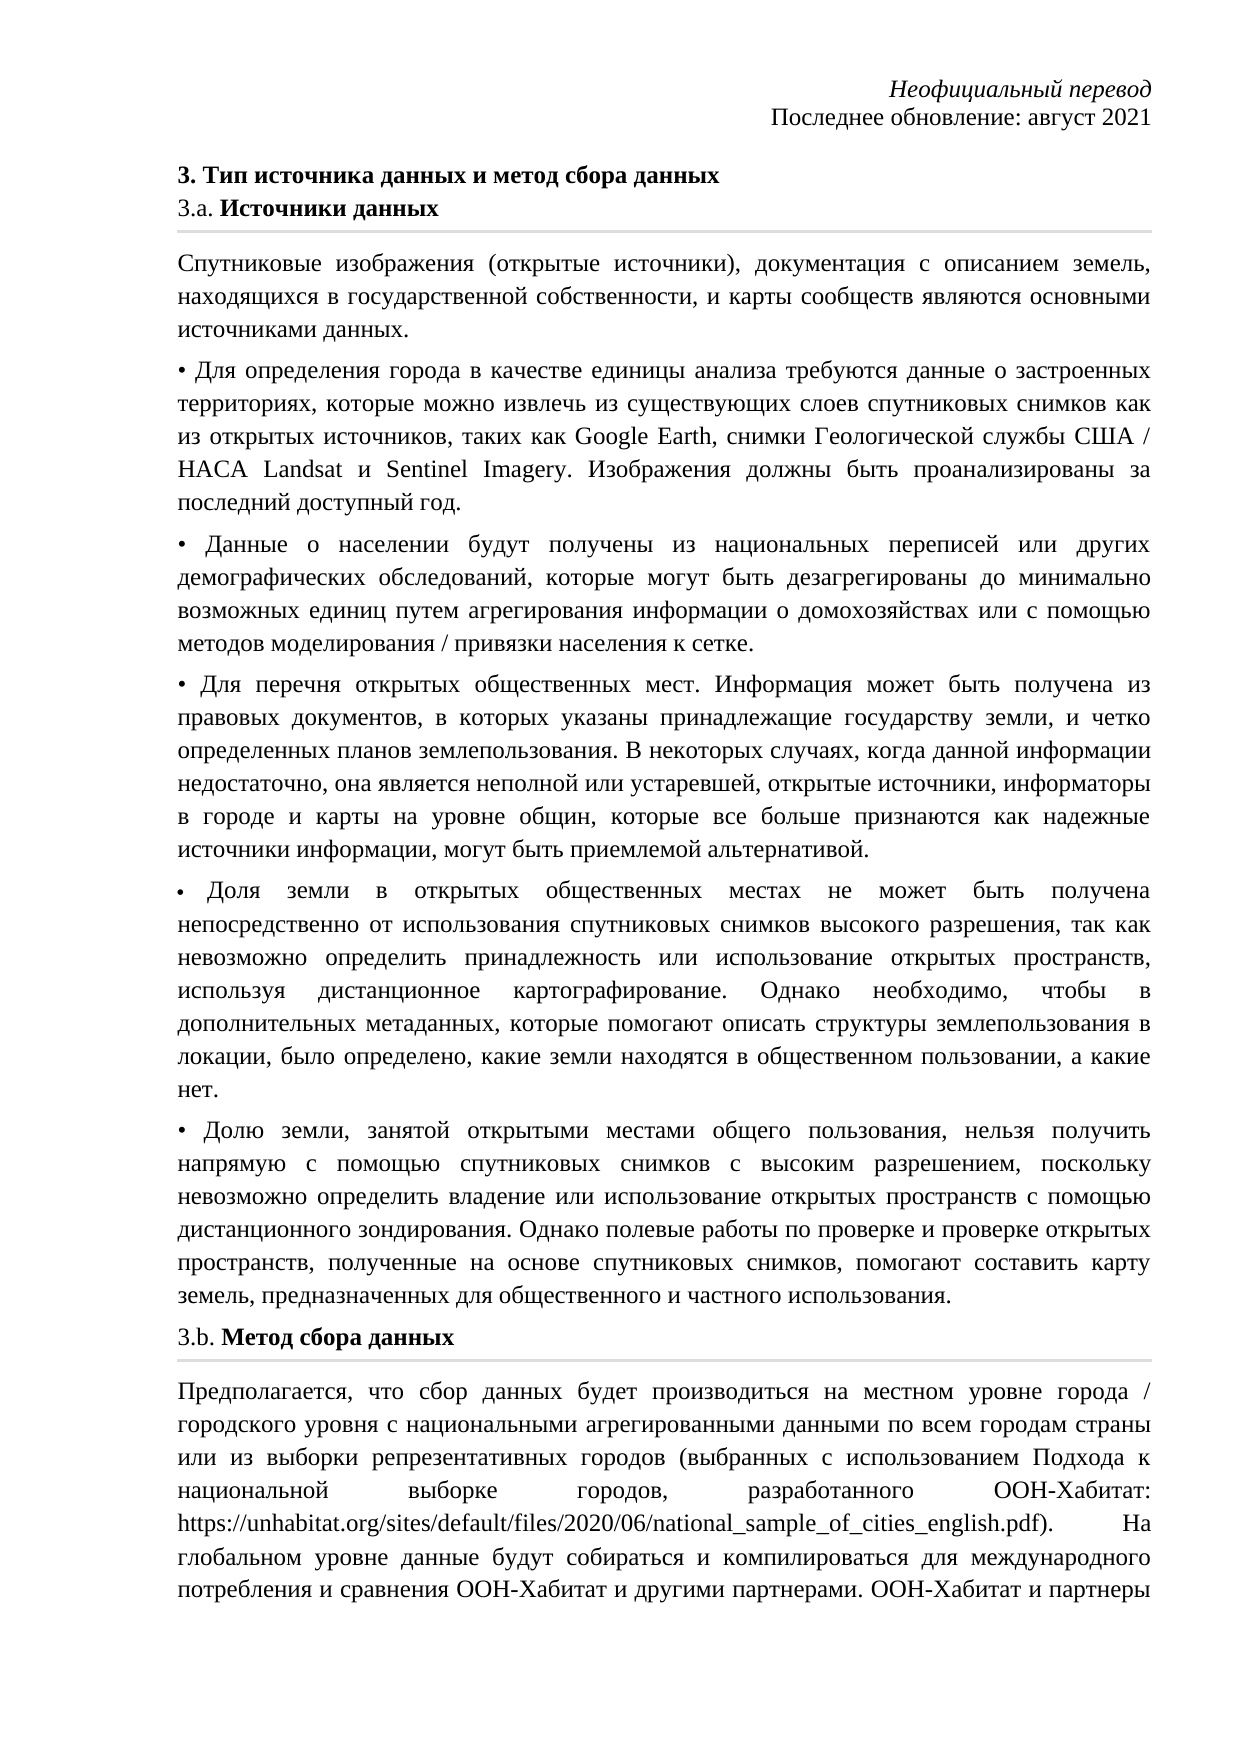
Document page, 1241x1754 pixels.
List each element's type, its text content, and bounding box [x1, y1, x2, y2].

text • Долю земли, занятой открытыми местами общего пользования, нельзя получить напрямую с помощью спутниковых снимков с высоким разрешением, поскольку невозможно определить владение или использование открытых пространств с помощью дистанционного зондирования. Однако полевые работы по проверке и проверке открытых пространств, полученные на основе спутниковых снимков, помогают составить карту земель, предназначенных для общественного и частного использования. [177, 1115, 1152, 1309]
list Доля земли в открытых общественных местах не может быть получена непосредственно от использования спутниковых снимков высокого разрешения, так как невозможно определить принадлежность или использование открытых пространств, используя дистанционное картографирование. Однако необходимо, чтобы в дополнительных метаданных, которые помогают описать структуры землепользования в локации, было определено, какие земли находятся в общественном пользовании, а какие нет. [177, 876, 1152, 1102]
text 3. Тип источника данных и метод сбора данных [177, 160, 1152, 189]
text • Данные о населении будут получены из национальных переписей или других демографических обследований, которые могут быть дезагрегированы до минимально возможных единиц путем агрегирования информации о домохозяйствах или с помощью методов моделирования / привязки населения к сетке. [177, 529, 1152, 657]
text • Для определения города в качестве единицы анализа требуются данные о застроенных территориях, которые можно извлечь из существующих слоев спутниковых снимков как из открытых источников, таких как Google Earth, снимки Геологической службы США / НАСА Landsat и Sentinel Imagery. Изображения должны быть проанализированы за последний доступный год. [177, 355, 1152, 516]
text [177, 1376, 1152, 1603]
text 3.a. Источники данных [177, 193, 1152, 230]
text Спутниковые изображения (открытые источники), документация с описанием земель, находящихся в государственной собственности, и карты сообществ являются основными источниками данных. [177, 248, 1152, 343]
text • Для перечня открытых общественных мест. Информация может быть получена из правовых документов, в которых указаны принадлежащие государству земли, и четко определенных планов землепользования. В некоторых случаях, когда данной информации недостаточно, она является неполной или устаревшей, открытые источники, информаторы в городе и карты на уровне общин, которые все больше признаются как надежные источники информации, могут быть приемлемой альтернативой. [177, 669, 1152, 863]
text 3.b. Метод сбора данных [177, 1322, 1152, 1359]
